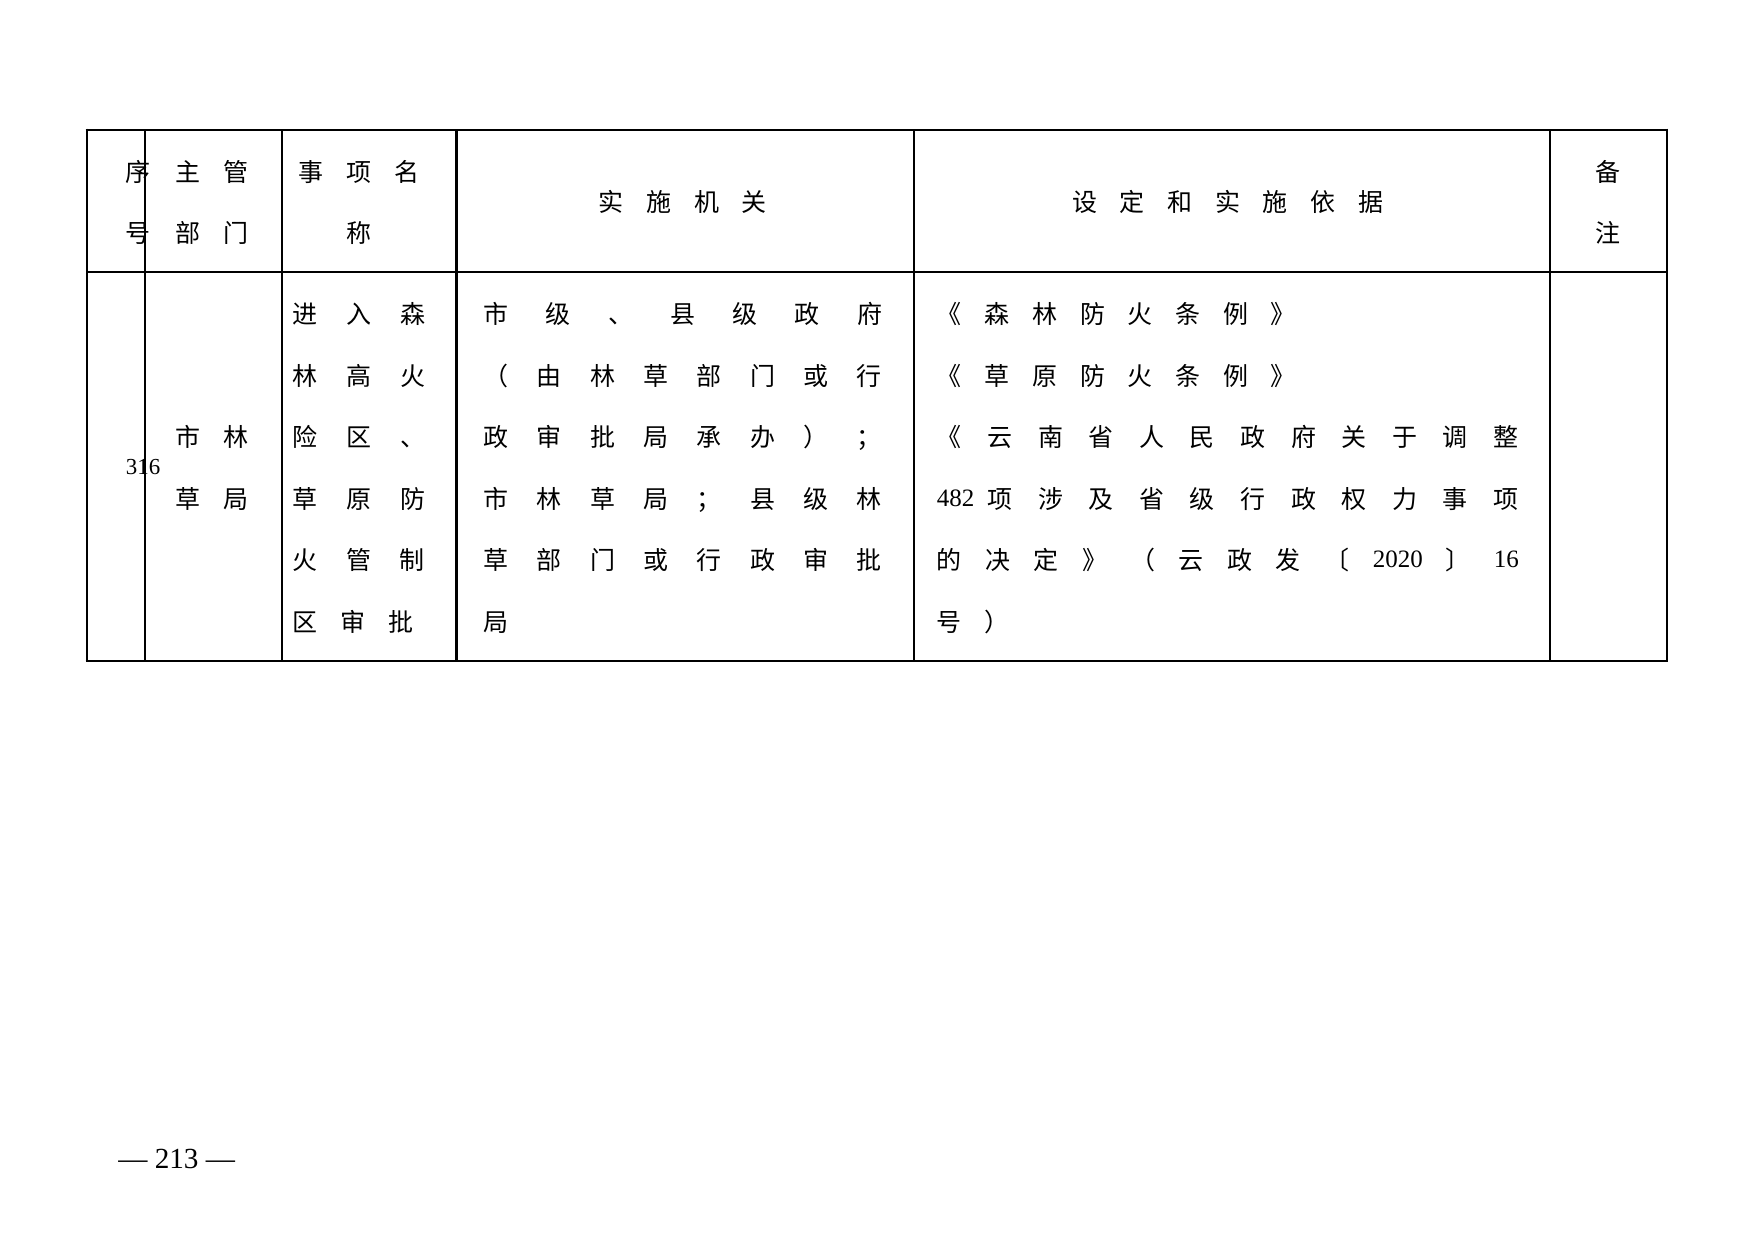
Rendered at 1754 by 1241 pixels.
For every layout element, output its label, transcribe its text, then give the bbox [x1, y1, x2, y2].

table_cell [88, 273, 144, 660]
table_header 备注 [1551, 131, 1666, 271]
table_header 事项名称 [283, 131, 455, 271]
table_cell [1551, 273, 1666, 660]
table_header 实施机关 [458, 131, 913, 271]
table_header 序号 [88, 131, 144, 271]
table_header 主管部门 [146, 131, 281, 271]
table_cell 市林草局 [146, 273, 281, 660]
table_header 设定和实施依据 [915, 131, 1549, 271]
table_cell 进入森林高火险区、草原防火管制区审批 [283, 273, 455, 660]
table_cell 市级、县级政府（由林草部门或行政审批局承办）；市林草局；县级林草部门或行政审批局 [458, 273, 913, 660]
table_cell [915, 273, 1549, 660]
